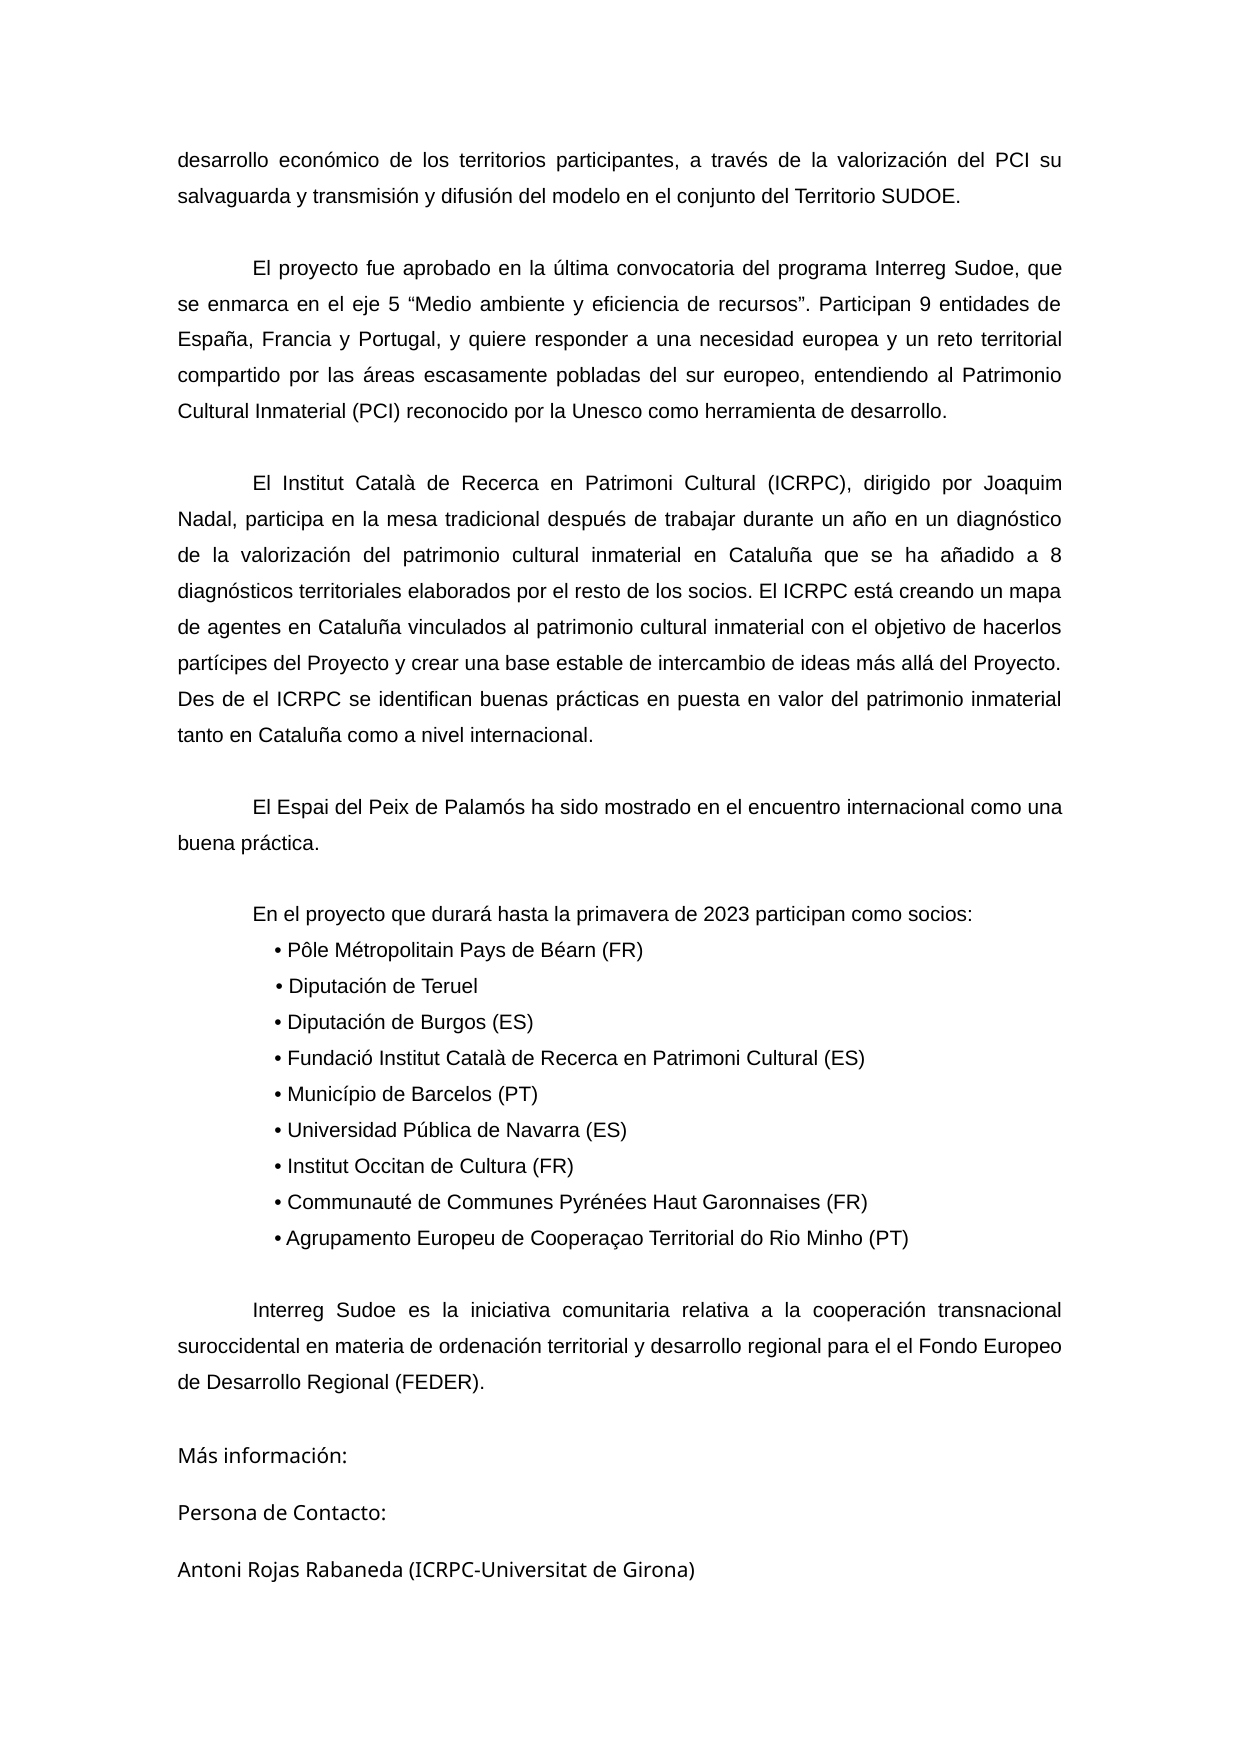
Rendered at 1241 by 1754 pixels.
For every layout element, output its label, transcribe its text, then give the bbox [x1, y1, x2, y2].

text • Agrupamento Europeu de Cooperaçao Territorial do Rio Minho (PT) [251, 1226, 1063, 1250]
text • Pôle Métropolitain Pays de Béarn (FR) [251, 938, 1063, 962]
text Persona de Contacto: [177, 1498, 1063, 1527]
text Interreg Sudoe es la iniciativa comunitaria relativa a la cooperación transnacional suroccidental en materia de ordenación territorial y desarrollo regional para el el Fondo Europeo de Desarrollo Regional (FEDER). [177, 1298, 1063, 1393]
text • Diputación de Teruel [177, 974, 1063, 998]
text El Institut Català de Recerca en Patrimoni Cultural (ICRPC), dirigido por Joaquim Nadal, participa en la mesa tradicional después de trabajar durante un año en un diagnóstico de la valorización del patrimonio cultural inmaterial en Cataluña que se ha añadido a 8 diagnósticos territoriales elaborados por el resto de los socios. El ICRPC está creando un mapa de agentes en Cataluña vinculados al patrimonio cultural inmaterial con el objetivo de hacerlos partícipes del Proyecto y crear una base estable de intercambio de ideas más allá del Proyecto. Des de el ICRPC se identifican buenas prácticas en puesta en valor del patrimonio inmaterial tanto en Cataluña como a nivel internacional. [177, 471, 1063, 747]
text • Diputación de Burgos (ES) [251, 1010, 1063, 1034]
text El Espai del Peix de Palamós ha sido mostrado en el encuentro internacional como una buena práctica. [177, 794, 1063, 854]
text • Município de Barcelos (PT) [251, 1082, 1063, 1106]
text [177, 148, 1063, 207]
text • Communauté de Communes Pyrénées Haut Garonnaises (FR) [251, 1190, 1063, 1214]
text Más información: [177, 1441, 1063, 1470]
text • Institut Occitan de Cultura (FR) [251, 1154, 1063, 1178]
text • Fundació Institut Català de Recerca en Patrimoni Cultural (ES) [251, 1046, 1063, 1070]
text En el proyecto que durará hasta la primavera de 2023 participan como socios: [177, 902, 1063, 926]
text Antoni Rojas Rabaneda (ICRPC-Universitat de Girona) [177, 1555, 1063, 1583]
text • Universidad Pública de Navarra (ES) [251, 1118, 1063, 1142]
text El proyecto fue aprobado en la última convocatoria del programa Interreg Sudoe, que se enmarca en el eje 5 “Medio ambiente y eficiencia de recursos”. Participan 9 entidades de España, Francia y Portugal, y quiere responder a una necesidad europea y un reto territorial compartido por las áreas escasamente pobladas del sur europeo, entendiendo al Patrimonio Cultural Inmaterial (PCI) reconocido por la Unesco como herramienta de desarrollo. [177, 255, 1063, 423]
